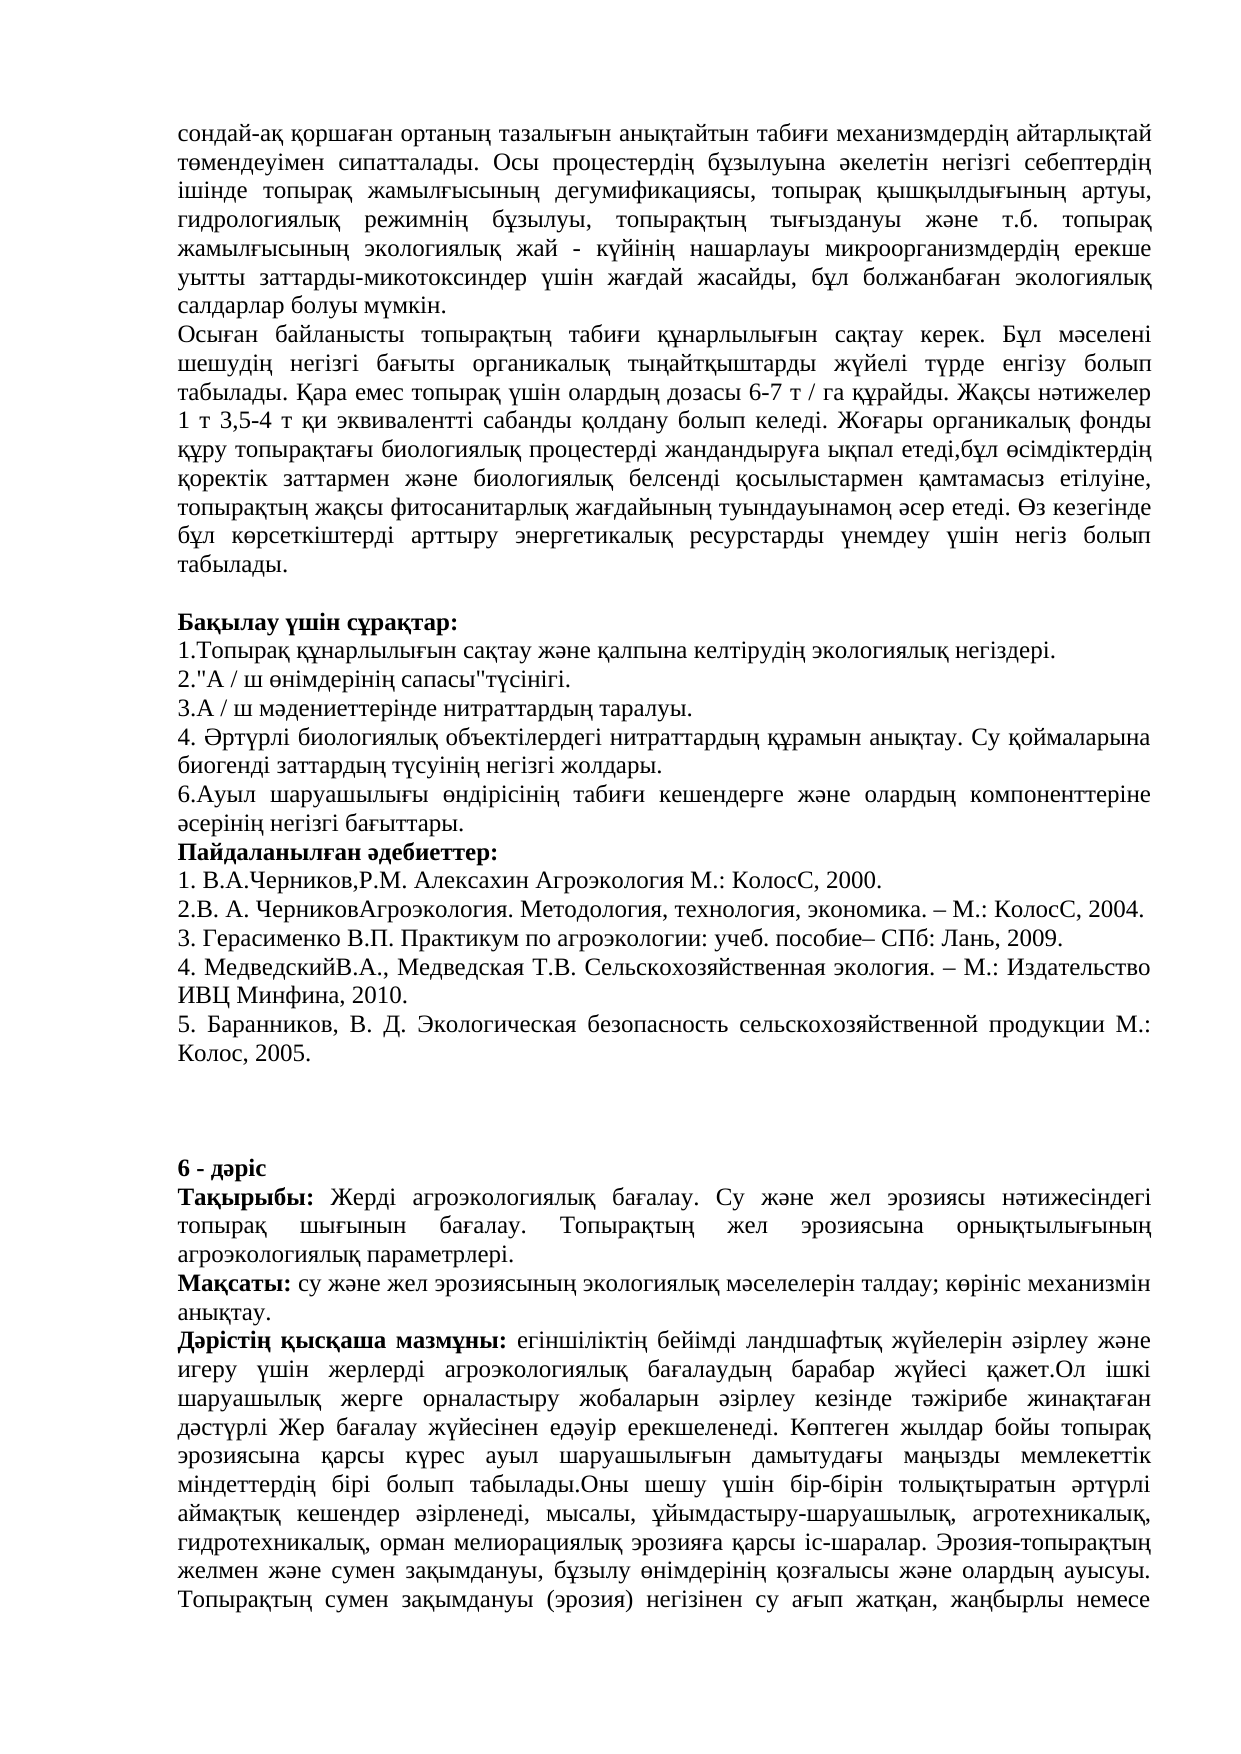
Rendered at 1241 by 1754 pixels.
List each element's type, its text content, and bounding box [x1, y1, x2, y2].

text 4. Әртүрлі биологиялық объектілердегі нитраттардың құрамын анықтау. Су қоймаларына биогенді заттардың түсуінің негізгі жолдары. [177, 722, 1152, 779]
text 1. В.А.Черников,Р.М. Алексахин Агроэкология М.: КолосС, 2000. [177, 866, 1152, 894]
text 5. Баранников, В. Д. Экологическая безопасность сельскохозяйственной продукции М.: Колос, 2005. [177, 1009, 1152, 1067]
text 4. МедведскийВ.А., Медведская Т.В. Сельскохозяйственная экология. – М.: Издательство ИВЦ Минфина, 2010. [177, 952, 1152, 1009]
text 3.А / ш мәдениеттерінде нитраттардың таралуы. [177, 693, 1152, 722]
text 3. Герасименко В.П. Практикум по агроэкологии: учеб. пособие– СПб: Лань, 2009. [177, 923, 1152, 952]
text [177, 1326, 1152, 1613]
text Мақсаты: су және жел эрозиясының экологиялық мәселелерін талдау; көрініс механизмін анықтау. [177, 1268, 1152, 1326]
text 2.В. А. ЧерниковАгроэкология. Методология, технология, экономика. – М.: КолосС, 2004. [177, 894, 1152, 923]
text Бақылау үшін сұрақтар: [177, 607, 1152, 636]
text Пайдаланылған әдебиеттер: [177, 837, 1152, 866]
text 1.Топырақ құнарлылығын сақтау және қалпына келтірудің экологиялық негіздері. [177, 636, 1152, 664]
text 6 - дәріс [177, 1153, 1152, 1182]
text Осыған байланысты топырақтың табиғи құнарлылығын сақтау керек. Бұл мәселені шешудің негізгі бағыты органикалық тыңайтқыштарды жүйелі түрде енгізу болып табылады. Қара емес топырақ үшін олардың дозасы 6-7 т / га құрайды. Жақсы нәтижелер 1 т 3,5-4 т қи эквивалентті сабанды қолдану болып келеді. Жоғары органикалық фонды құру топырақтағы биологиялық процестерді жандандыруға ықпал етеді,бұл өсімдіктердің қоректік заттармен және биологиялық белсенді қосылыстармен қамтамасыз етілуіне, топырақтың жақсы фитосанитарлық жағдайының туындауынамоң әсер етеді. Өз кезегінде бұл көрсеткіштерді арттыру энергетикалық ресурстарды үнемдеу үшін негіз болып табылады. [177, 319, 1152, 578]
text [177, 118, 1152, 319]
text 2."А / ш өнімдерінің сапасы"түсінігі. [177, 664, 1152, 693]
text 6.Ауыл шаруашылығы өндірісінің табиғи кешендерге және олардың компоненттеріне әсерінің негізгі бағыттары. [177, 779, 1152, 837]
text Тақырыбы: Жерді агроэкологиялық бағалау. Су және жел эрозиясы нәтижесіндегі топырақ шығынын бағалау. Топырақтың жел эрозиясына орнықтылығының агроэкологиялық параметрлері. [177, 1182, 1152, 1268]
